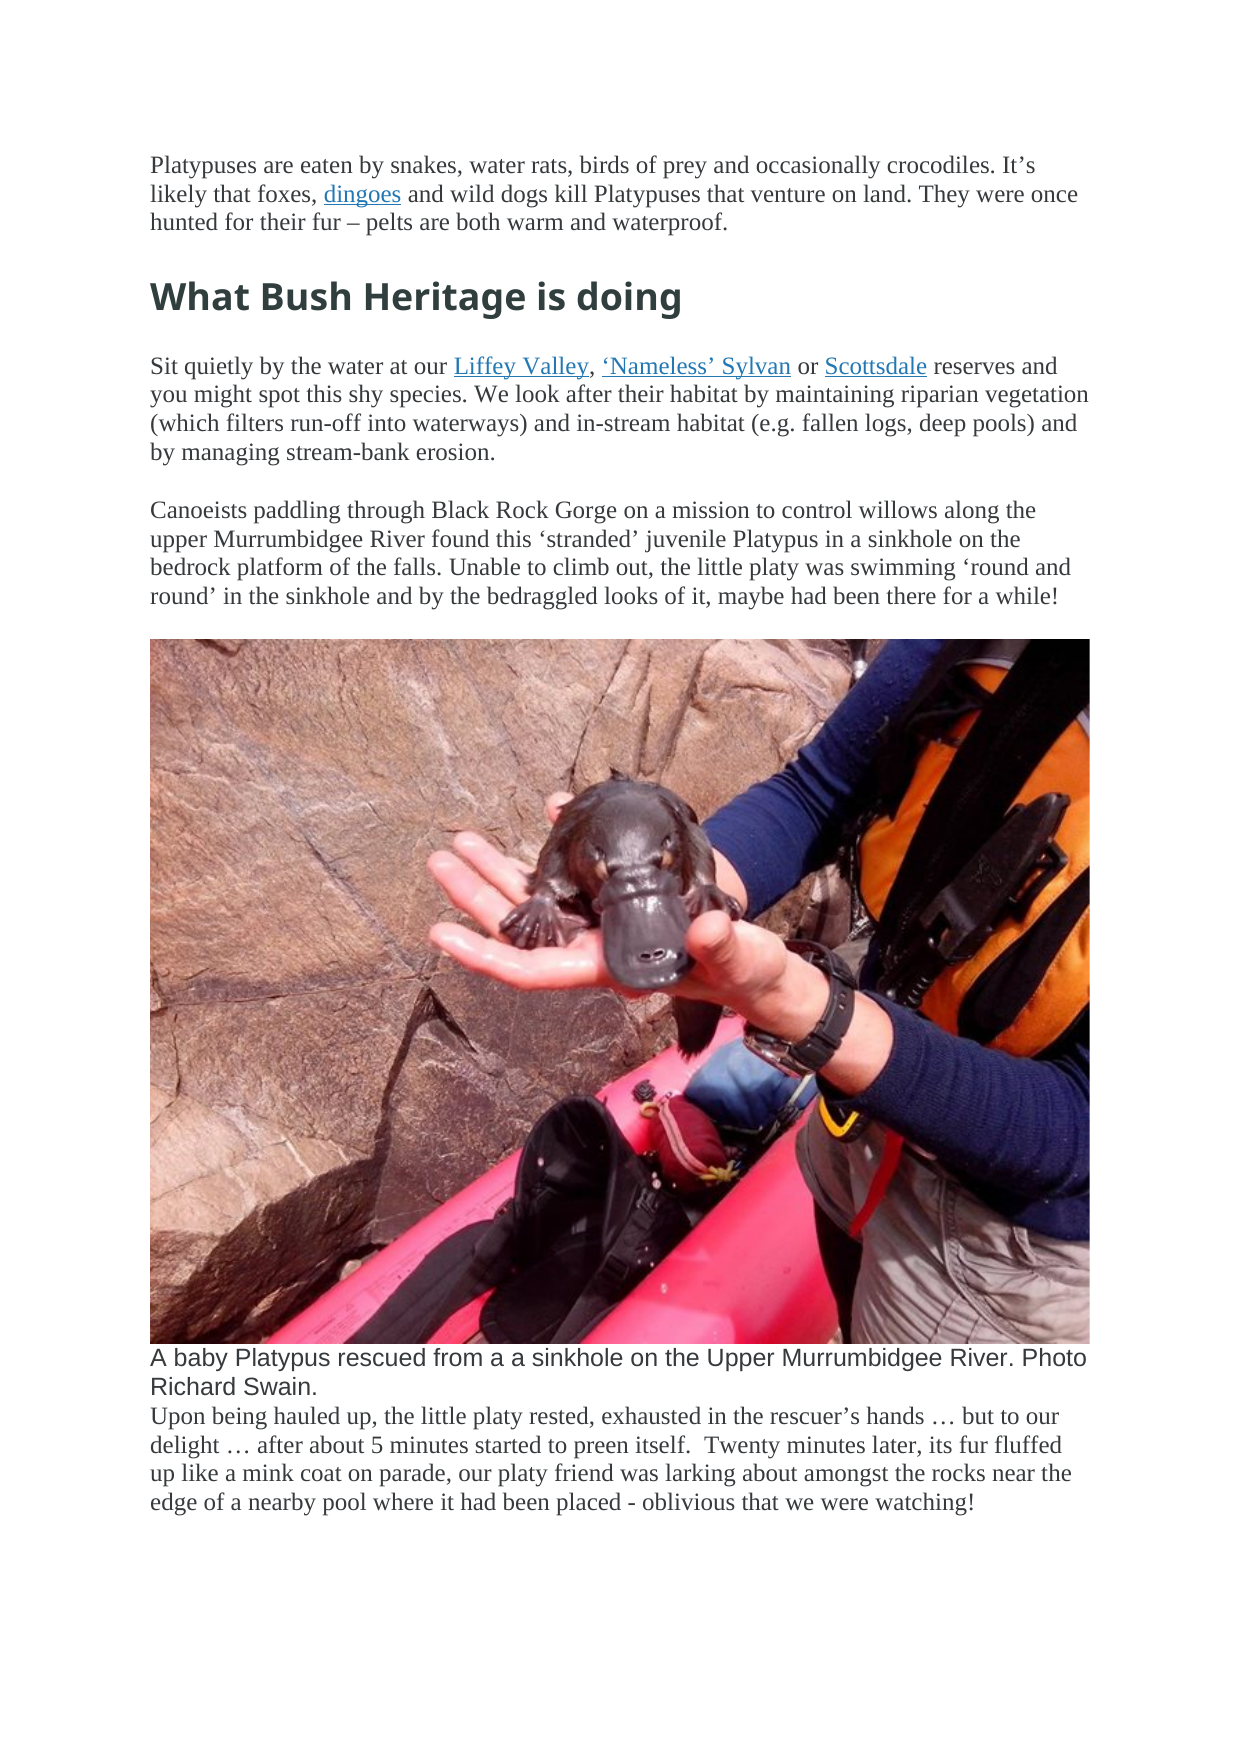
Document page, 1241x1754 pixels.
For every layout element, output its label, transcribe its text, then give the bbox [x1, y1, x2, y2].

text Canoeists paddling through Black Rock Gorge on a mission to control willows along the upper Murrumbidgee River found this ‘stranded’ juvenile Platypus in a sinkhole on the bedrock platform of the falls. Unable to climb out, the little platy was swimming ‘round and round’ in the sinkhole and by the bedraggled looks of it, maybe had been there for a while! [150, 495, 1090, 610]
subtitle What Bush Heritage is doing [150, 265, 1090, 322]
text Platypuses are eaten by snakes, water rats, birds of prey and occasionally crocodiles. It’s likely that foxes, dingoes and wild dogs kill Platypuses that venture on land. They were once hunted for their fur – pelts are both warm and waterproof. [150, 150, 1090, 236]
text Sit quietly by the water at our Liffey Valley, ‘Nameless’ Sylvan or Scottsdale reserves and you might spot this shy species. We look after their habitat by maintaining riparian vegetation (which filters run-off into waterways) and in-stream habitat (e.g. fallen logs, deep pools) and by managing stream-bank erosion. [150, 351, 1090, 466]
text Upon being hauled up, the little platy rested, exhausted in the rescuer’s hands … but to our delight … after about 5 minutes started to preen itself. Twenty minutes later, its fur fluffed up like a mink coat on parade, our platy friend was larking about amongst the rocks near the edge of a nearby pool where it had been placed - oblivious that we were watching! [150, 1401, 1090, 1516]
text A baby Platypus rescued from a a sinkhole on the Upper Murrumbidgee River. Photo Richard Swain. [150, 1344, 1090, 1401]
picture [150, 639, 1090, 1344]
